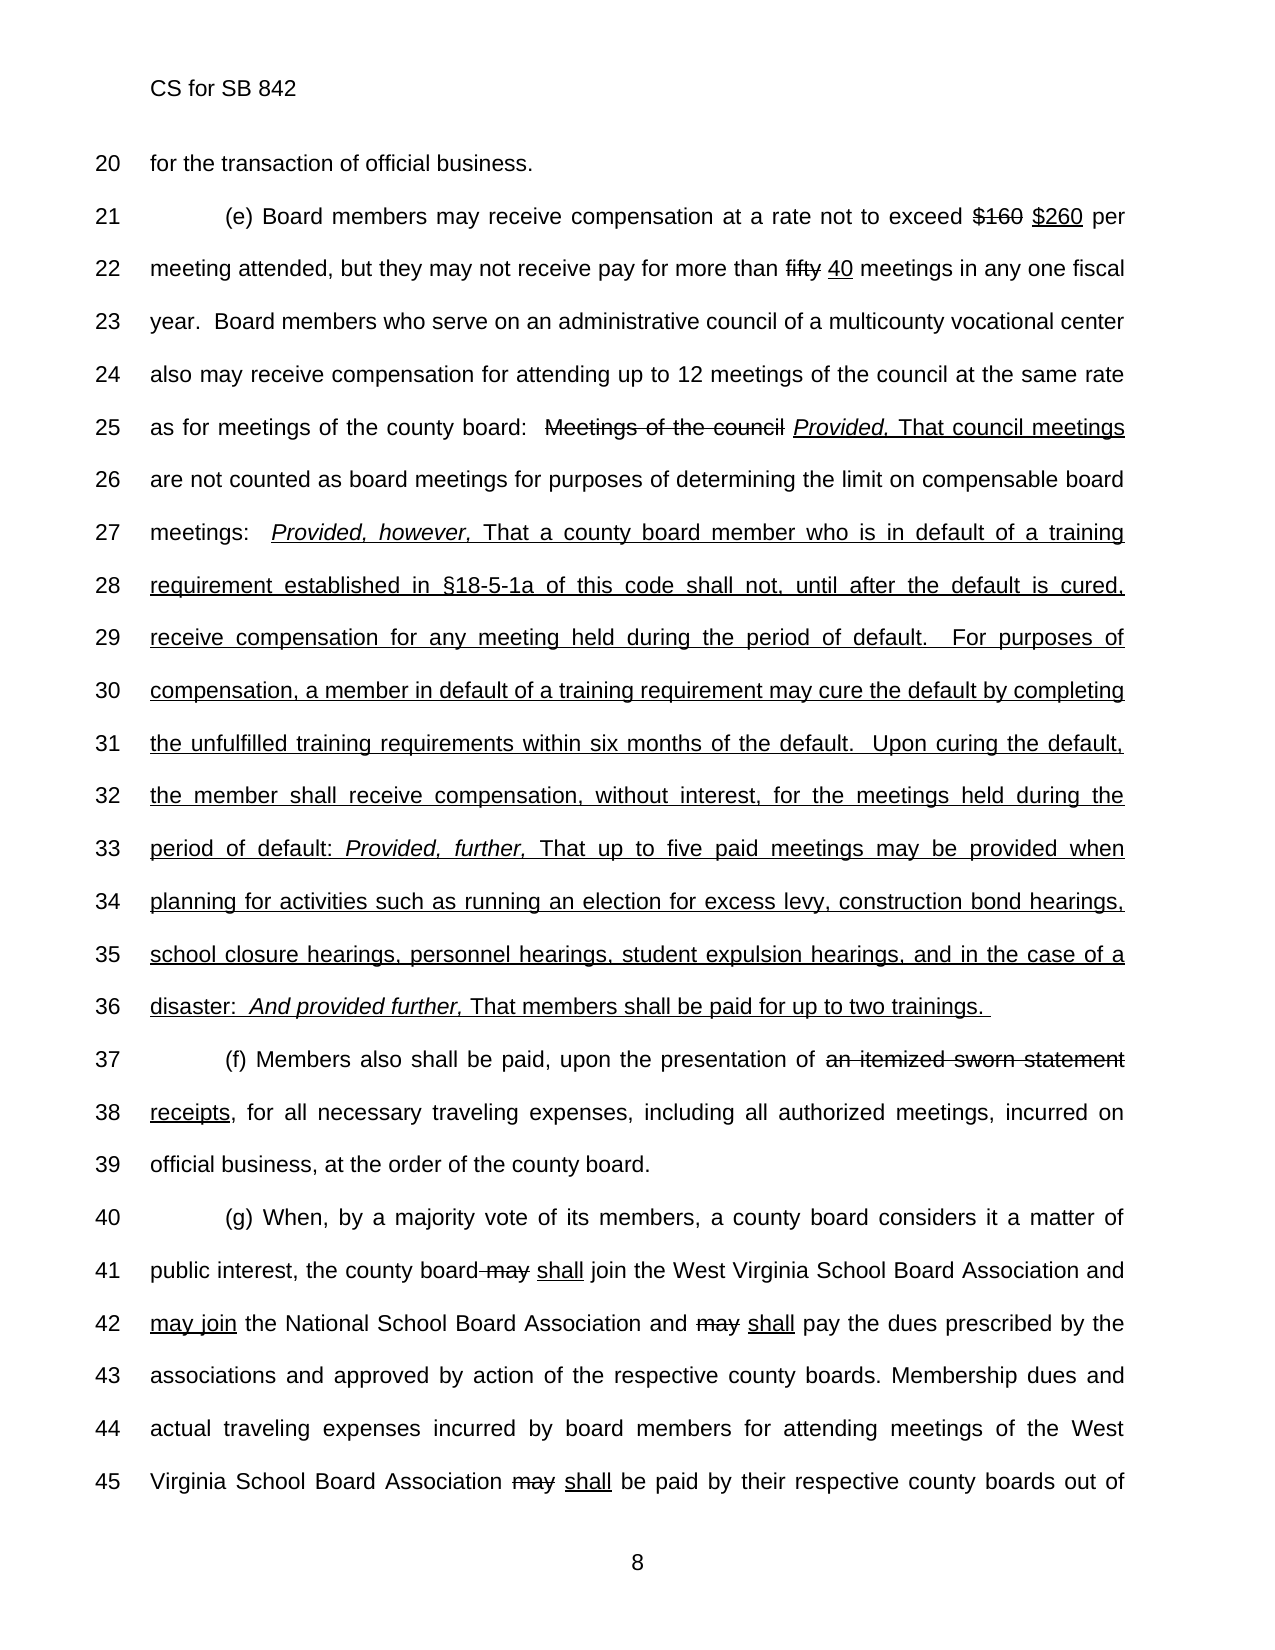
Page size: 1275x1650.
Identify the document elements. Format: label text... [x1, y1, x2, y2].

text (e) Board members may receive compensation at a rate not to exceed $160 $260 per meeting attended, but they may not receive pay for more than fifty 40 meetings in any one fiscal year. Board members who serve on an administrative council of a multicounty vocational center also may receive compensation for attending up to 12 meetings of the council at the same rate as for meetings of the county board: Meetings of the council Provided, That council meetings are not counted as board meetings for purposes of determining the limit on compensable board meetings: Provided, however, That a county board member who is in default of a training requirement established in §18-5-1a of this code shall not, until after the default is cured, receive compensation for any meeting held during the period of default. For purposes of compensation, a member in default of a training requirement may cure the default by completing the unfulfilled training requirements within six months of the default. Upon curing the default, the member shall receive compensation, without interest, for the meetings held during the period of default: Provided, further, That up to five paid meetings may be provided when planning for activities such as running an election for excess levy, construction bond hearings, school closure hearings, personnel hearings, student expulsion hearings, and in the case of a disaster: And provided further, That members shall be paid for up to two trainings. [150, 701, 1125, 805]
text (e) Board members may receive compensation at a rate not to exceed $160 $260 per meeting attended, but they may not receive pay for more than fifty 40 meetings in any one fiscal year. Board members who serve on an administrative council of a multicounty vocational center also may receive compensation for attending up to 12 meetings of the council at the same rate as for meetings of the county board: Meetings of the council Provided, That council meetings are not counted as board meetings for purposes of determining the limit on compensable board meetings: Provided, however, That a county board member who is in default of a training requirement established in §18-5-1a of this code shall not, until after the default is cured, receive compensation for any meeting held during the period of default. For purposes of compensation, a member in default of a training requirement may cure the default by completing the unfulfilled training requirements within six months of the default. Upon curing the default, the member shall receive compensation, without interest, for the meetings held during the period of default: Provided, further, That up to five paid meetings may be provided when planning for activities such as running an election for excess levy, construction bond hearings, school closure hearings, personnel hearings, student expulsion hearings, and in the case of a disaster: And provided further, That members shall be paid for up to two trainings. [150, 203, 1125, 594]
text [150, 1204, 1125, 1494]
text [150, 150, 1125, 176]
text (f) Members also shall be paid, upon the presentation of an itemized sworn statement receipts, for all necessary traveling expenses, including all authorized meetings, incurred on official business, at the order of the county board. [150, 1046, 1125, 1178]
